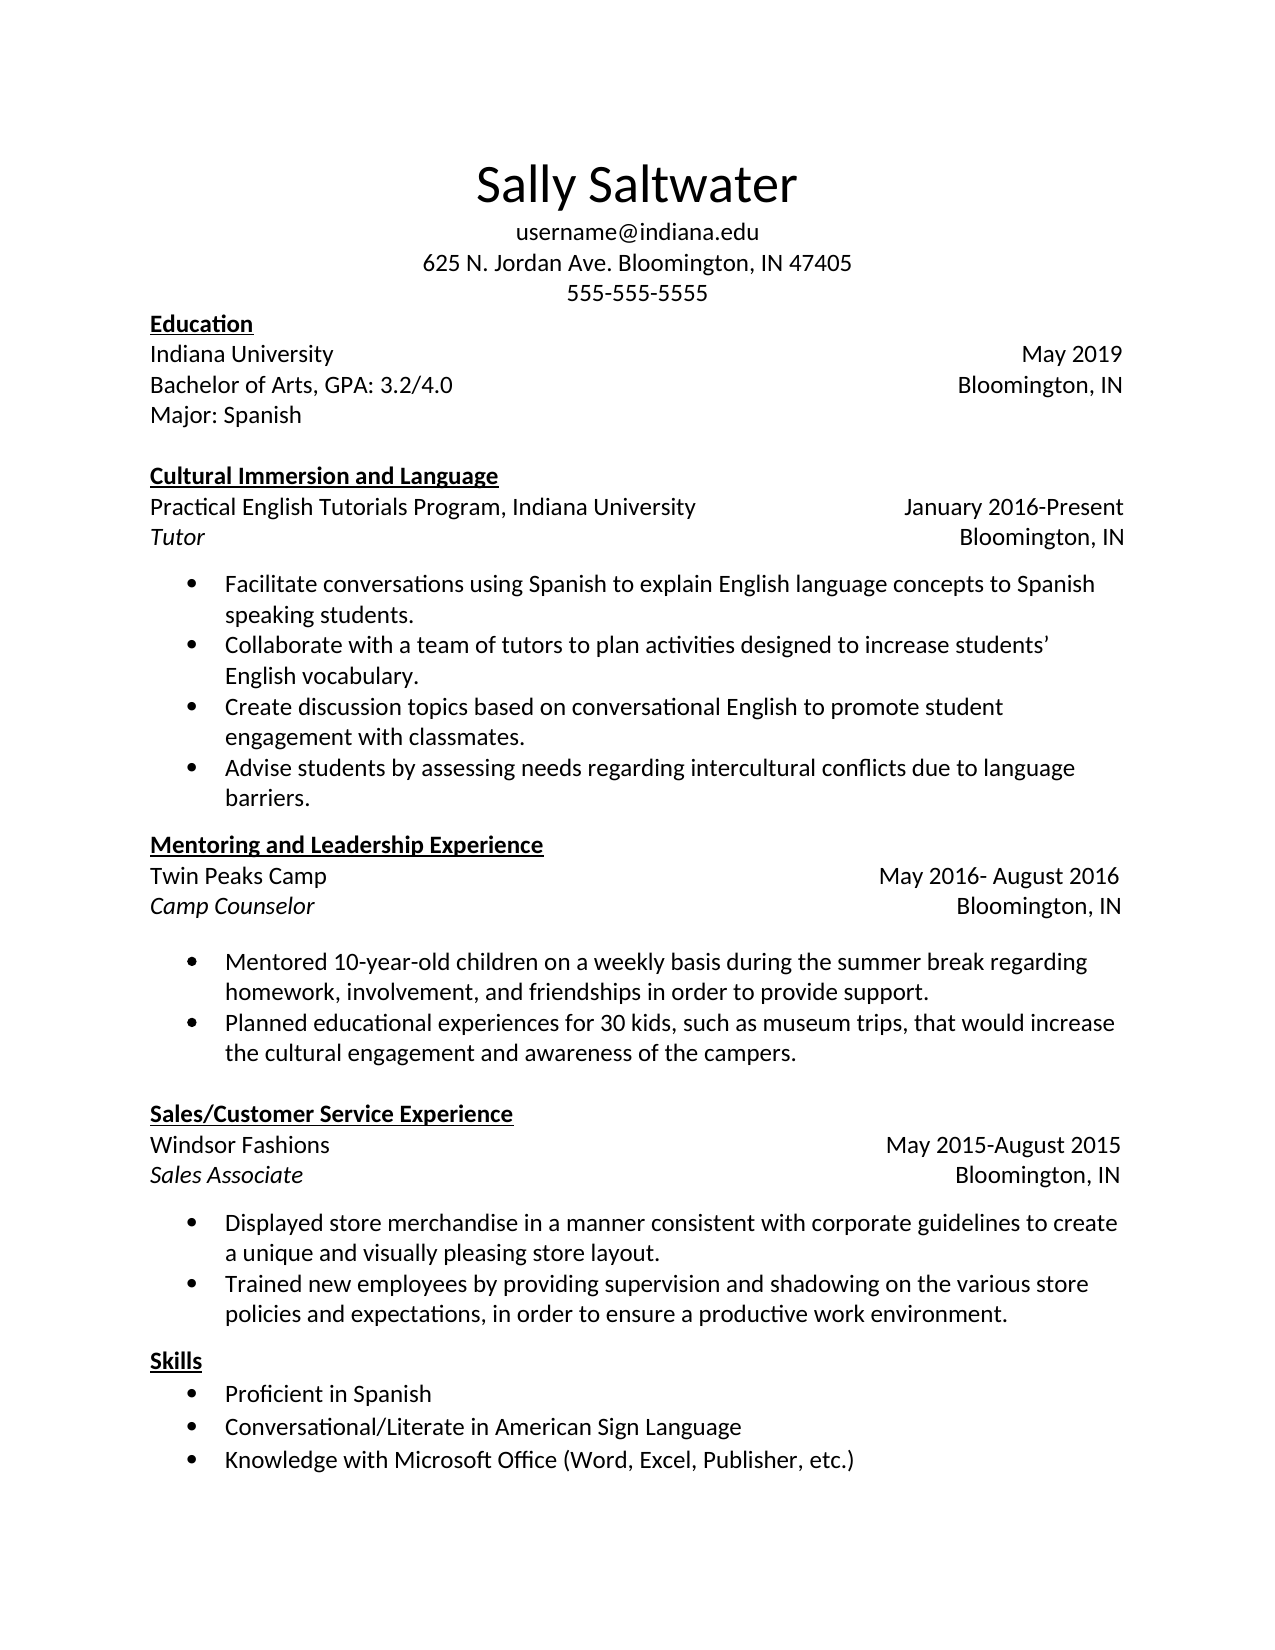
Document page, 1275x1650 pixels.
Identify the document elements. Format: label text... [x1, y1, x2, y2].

text Windsor Fashions May 2015-August 2015 [150, 1129, 1125, 1159]
text Camp Counselor Bloomington, IN [150, 890, 1125, 921]
text Tutor Bloomington, IN [150, 521, 1125, 552]
list Collaborate with a team of tutors to plan activities designed to increase students’ English vocabulary. [187, 629, 1125, 691]
list Facilitate conversations using Spanish to explain English language concepts to Spanish speaking students. [187, 568, 1125, 629]
list Planned educational experiences for 30 kids, such as museum trips, that would increase the cultural engagement and awareness of the campers. [187, 1007, 1125, 1068]
list Mentored 10-year-old children on a weekly basis during the summer break regarding homework, involvement, and friendships in order to provide support. [187, 946, 1125, 1007]
text Cultural Immersion and Language [150, 460, 1125, 491]
list Displayed store merchandise in a manner consistent with corporate guidelines to create a unique and visually pleasing store layout. [187, 1207, 1125, 1268]
text Sales Associate Bloomington, IN [150, 1159, 1125, 1190]
text Sally Saltwater [150, 150, 1125, 216]
text Skills [150, 1346, 1125, 1376]
list Knowledge with Microsoft Office (Word, Excel, Publisher, etc.) [187, 1444, 1125, 1475]
text 555-555-5555 [150, 277, 1125, 308]
text username@indiana.edu [150, 216, 1125, 247]
text Mentoring and Leadership Experience [150, 829, 1125, 860]
text Indiana University May 2019 [150, 338, 1125, 369]
text Sales/Customer Service Experience [150, 1098, 1125, 1129]
list Advise students by assessing needs regarding intercultural conflicts due to language barriers. [187, 752, 1125, 813]
list Create discussion topics based on conversational English to promote student engagement with classmates. [187, 691, 1125, 752]
list Proficient in Spanish [187, 1378, 1125, 1409]
text 625 N. Jordan Ave. Bloomington, IN 47405 [150, 247, 1125, 277]
text Twin Peaks Camp May 2016- August 2016 [150, 860, 1125, 890]
text Education [150, 308, 1125, 338]
text Major: Spanish [150, 399, 1125, 430]
list Conversational/Literate in American Sign Language [187, 1411, 1125, 1442]
text Practical English Tutorials Program, Indiana University January 2016-Present [150, 491, 1125, 521]
list Trained new employees by providing supervision and shadowing on the various store policies and expectations, in order to ensure a productive work environment. [187, 1268, 1125, 1329]
text Bachelor of Arts, GPA: 3.2/4.0 Bloomington, IN [150, 369, 1125, 399]
